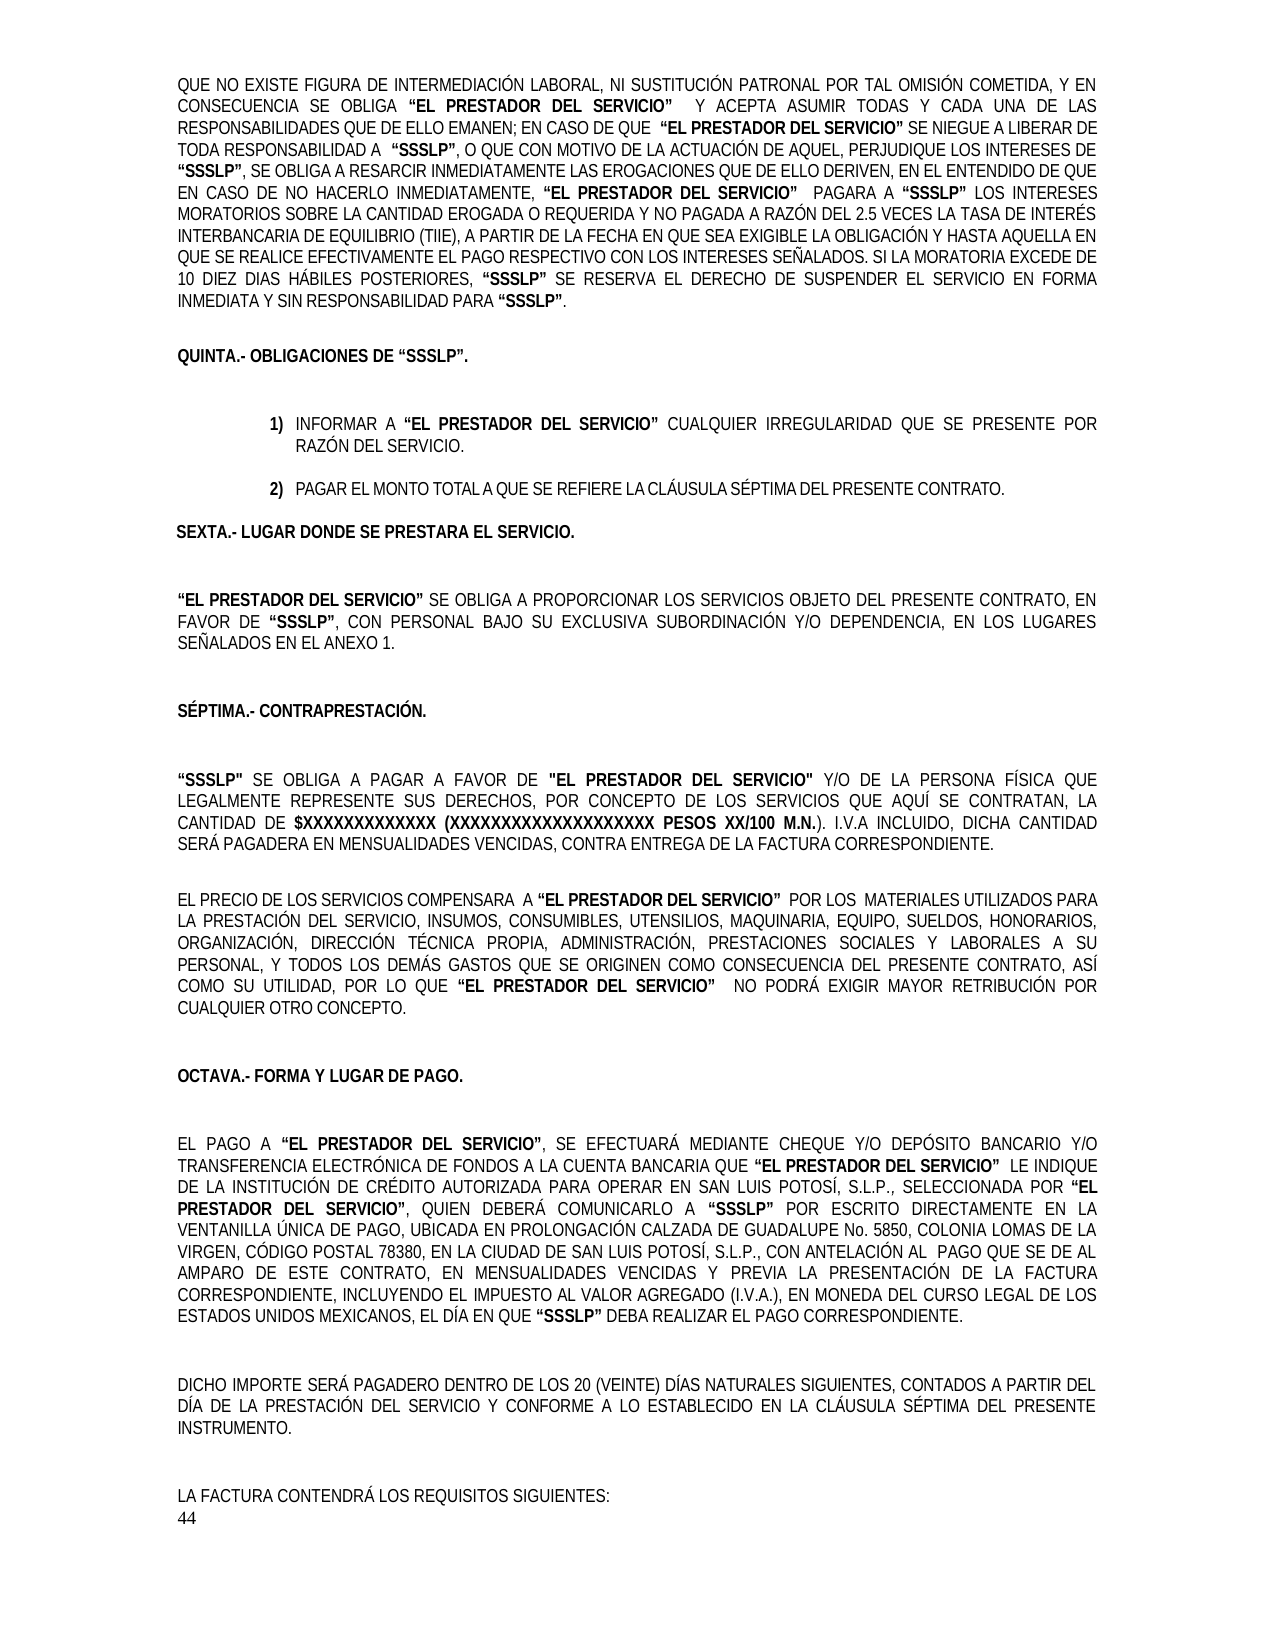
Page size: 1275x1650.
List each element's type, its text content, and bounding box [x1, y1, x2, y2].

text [30, 74, 1098, 311]
text OCTAVA.- FORMA Y LUGAR DE PAGO. [177, 1065, 1098, 1086]
text SÉPTIMA.- CONTRAPRESTACIÓN. [177, 700, 1098, 722]
text QUINTA.- OBLIGACIONES DE “SSSLP”. [177, 345, 1098, 367]
text “EL PRESTADOR DEL SERVICIO” SE OBLIGA A PROPORCIONAR LOS SERVICIOS OBJETO DEL PRESENTE CONTRATO, EN FAVOR DE “SSSLP”, CON PERSONAL BAJO SU EXCLUSIVA SUBORDINACIÓN Y/O DEPENDENCIA, EN LOS LUGARES SEÑALADOS EN EL ANEXO 1. [176, 589, 1098, 654]
list “SSSLP" SE OBLIGA A PAGAR A FAVOR DE "EL PRESTADOR DEL SERVICIO" Y/O DE LA PERSONA FÍSICA QUE LEGALMENTE REPRESENTE SUS DERECHOS, POR CONCEPTO DE LOS SERVICIOS QUE AQUÍ SE CONTRATAN, LA CANTIDAD DE $XXXXXXXXXXXXX (XXXXXXXXXXXXXXXXXXXX PESOS XX/100 M.N.). I.V.A INCLUIDO, DICHA CANTIDAD SERÁ PAGADERA EN MENSUALIDADES VENCIDAS, CONTRA ENTREGA DE LA FACTURA CORRESPONDIENTE. [177, 768, 1098, 855]
text SEXTA.- LUGAR DONDE SE PRESTARA EL SERVICIO. [176, 521, 1098, 543]
text LA FACTURA CONTENDRÁ LOS REQUISITOS SIGUIENTES: [30, 1485, 1098, 1506]
text DICHO IMPORTE SERÁ PAGADERO DENTRO DE LOS 20 (VEINTE) DÍAS NATURALES SIGUIENTES, CONTADOS A PARTIR DEL DÍA DE LA PRESTACIÓN DEL SERVICIO Y CONFORME A LO ESTABLECIDO EN LA CLÁUSULA SÉPTIMA DEL PRESENTE INSTRUMENTO. [30, 1373, 1098, 1438]
text 1) INFORMAR A “EL PRESTADOR DEL SERVICIO” CUALQUIER IRREGULARIDAD QUE SE PRESENTE POR RAZÓN DEL SERVICIO. [269, 413, 1098, 456]
text 2) PAGAR EL MONTO TOTAL A QUE SE REFIERE LA CLÁUSULA SÉPTIMA DEL PRESENTE CONTRATO. [269, 478, 1098, 499]
text EL PAGO A “EL PRESTADOR DEL SERVICIO”, SE EFECTUARÁ MEDIANTE CHEQUE Y/O DEPÓSITO BANCARIO Y/O TRANSFERENCIA ELECTRÓNICA DE FONDOS A LA CUENTA BANCARIA QUE “EL PRESTADOR DEL SERVICIO” LE INDIQUE DE LA INSTITUCIÓN DE CRÉDITO AUTORIZADA PARA OPERAR EN SAN LUIS POTOSÍ, S.L.P., SELECCIONADA POR “EL PRESTADOR DEL SERVICIO”, QUIEN DEBERÁ COMUNICARLO A “SSSLP” POR ESCRITO DIRECTAMENTE EN LA VENTANILLA ÚNICA DE PAGO, UBICADA EN PROLONGACIÓN CALZADA DE GUADALUPE No. 5850, COLONIA LOMAS DE LA VIRGEN, CÓDIGO POSTAL 78380, EN LA CIUDAD DE SAN LUIS POTOSÍ, S.L.P., CON ANTELACIÓN AL PAGO QUE SE DE AL AMPARO DE ESTE CONTRATO, EN MENSUALIDADES VENCIDAS Y PREVIA LA PRESENTACIÓN DE LA FACTURA CORRESPONDIENTE, INCLUYENDO EL IMPUESTO AL VALOR AGREGADO (I.V.A.), EN MONEDA DEL CURSO LEGAL DE LOS ESTADOS UNIDOS MEXICANOS, EL DÍA EN QUE “SSSLP” DEBA REALIZAR EL PAGO CORRESPONDIENTE. [30, 1133, 1098, 1327]
text EL PRECIO DE LOS SERVICIOS COMPENSARA A “EL PRESTADOR DEL SERVICIO” POR LOS MATERIALES UTILIZADOS PARA LA PRESTACIÓN DEL SERVICIO, INSUMOS, CONSUMIBLES, UTENSILIOS, MAQUINARIA, EQUIPO, SUELDOS, HONORARIOS, ORGANIZACIÓN, DIRECCIÓN TÉCNICA PROPIA, ADMINISTRACIÓN, PRESTACIONES SOCIALES Y LABORALES A SU PERSONAL, Y TODOS LOS DEMÁS GASTOS QUE SE ORIGINEN COMO CONSECUENCIA DEL PRESENTE CONTRATO, ASÍ COMO SU UTILIDAD, POR LO QUE “EL PRESTADOR DEL SERVICIO” NO PODRÁ EXIGIR MAYOR RETRIBUCIÓN POR CUALQUIER OTRO CONCEPTO. [30, 889, 1098, 1018]
